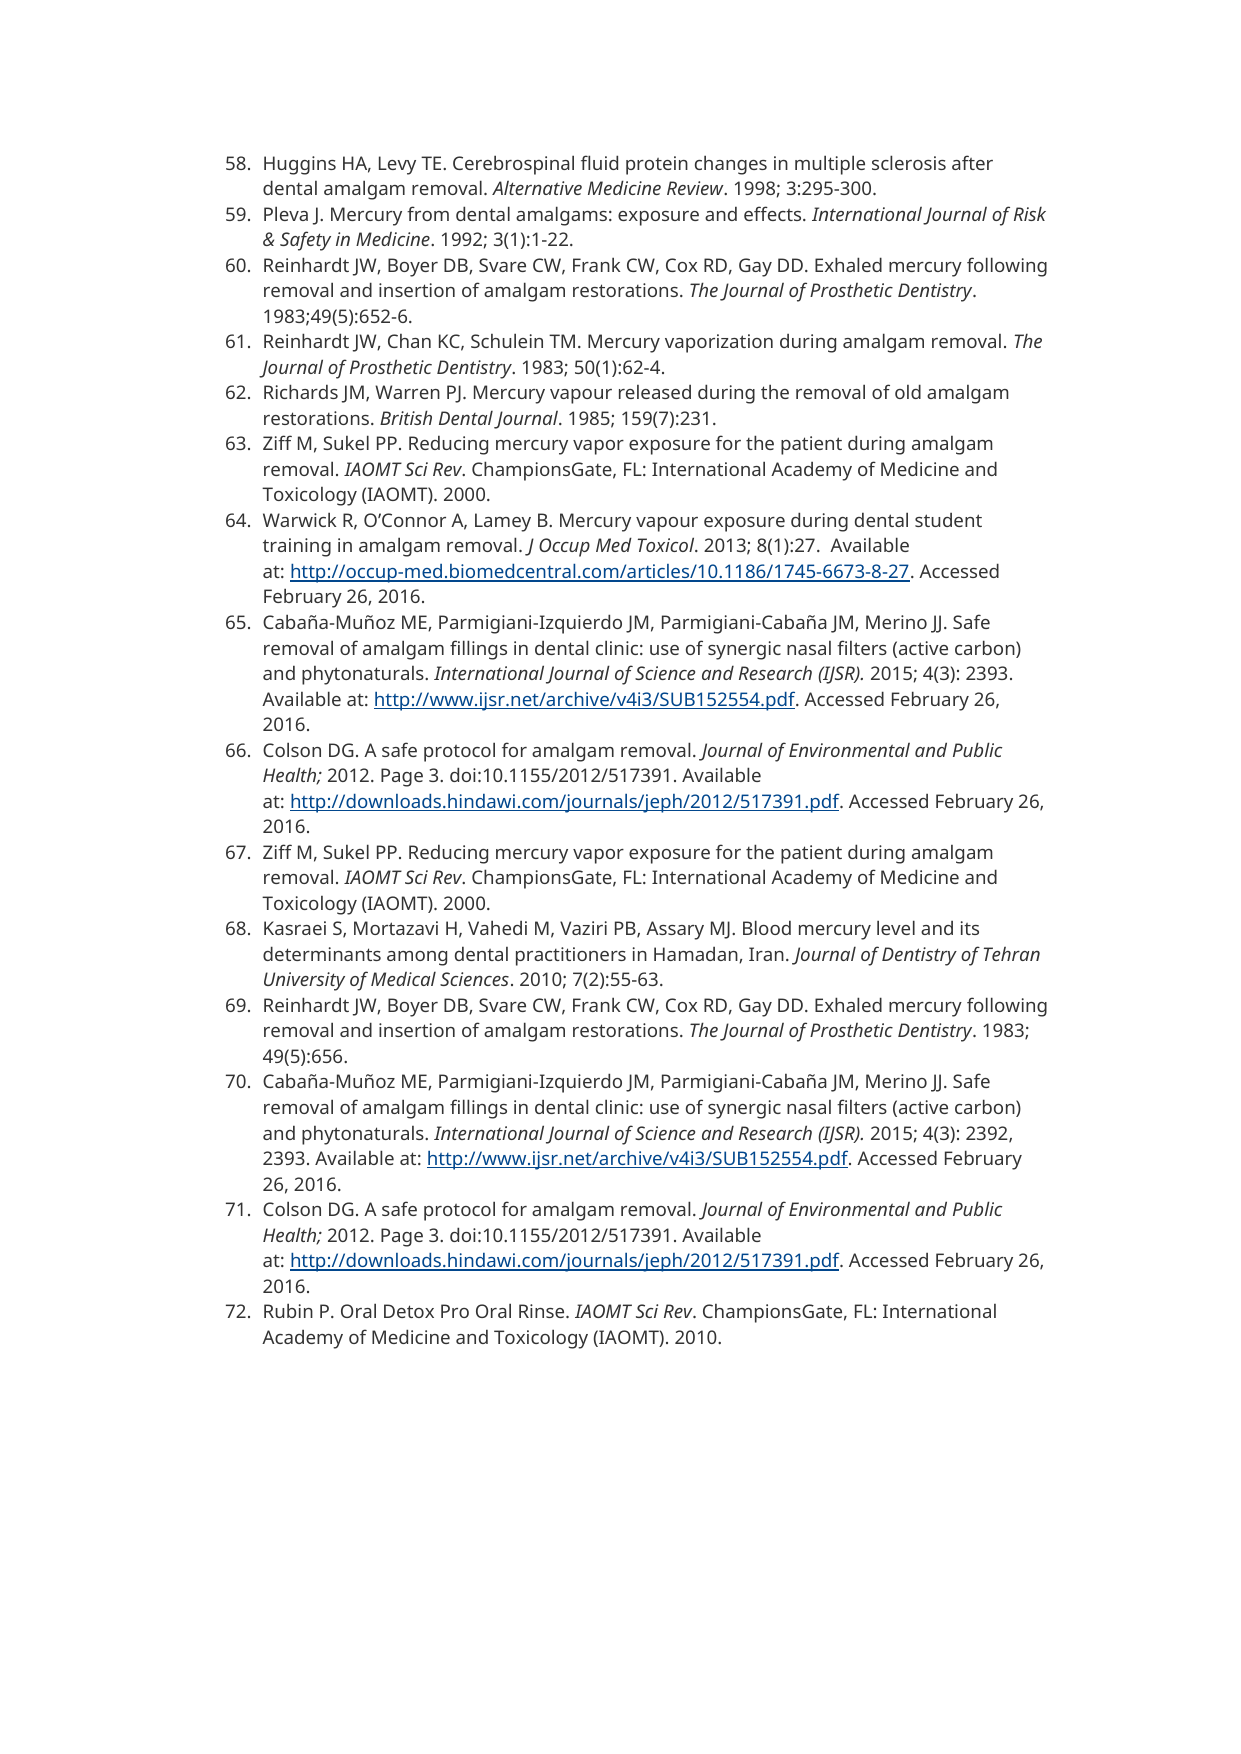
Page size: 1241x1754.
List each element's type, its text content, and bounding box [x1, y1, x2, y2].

list Pleva J. Mercury from dental amalgams: exposure and effects. International Journal of Risk & Safety in Medicine. 1992; 3(1):1-22. [225, 201, 1053, 252]
list Warwick R, O’Connor A, Lamey B. Mercury vapour exposure during dental student training in amalgam removal. J Occup Med Toxicol. 2013; 8(1):27. Available at: http://occup-med.biomedcentral.com/articles/10.1186/1745-6673-8-27. Accessed February 26, 2016. [225, 507, 1053, 609]
list Rubin P. Oral Detox Pro Oral Rinse. IAOMT Sci Rev. ChampionsGate, FL: International Academy of Medicine and Toxicology (IAOMT). 2010. [225, 1298, 1053, 1349]
list Colson DG. A safe protocol for amalgam removal. Journal of Environmental and Public Health; 2012. Page 3. doi:10.1155/2012/517391. Available at: http://downloads.hindawi.com/journals/jeph/2012/517391.pdf. Accessed February 26, 2016. [225, 1196, 1053, 1298]
list Reinhardt JW, Chan KC, Schulein TM. Mercury vaporization during amalgam removal. The Journal of Prosthetic Dentistry. 1983; 50(1):62-4. [225, 329, 1053, 380]
list Reinhardt JW, Boyer DB, Svare CW, Frank CW, Cox RD, Gay DD. Exhaled mercury following removal and insertion of amalgam restorations. The Journal of Prosthetic Dentistry. 1983; 49(5):656. [225, 992, 1053, 1069]
list Reinhardt JW, Boyer DB, Svare CW, Frank CW, Cox RD, Gay DD. Exhaled mercury following removal and insertion of amalgam restorations. The Journal of Prosthetic Dentistry. 1983;49(5):652-6. [225, 252, 1053, 329]
list Cabaña-Muñoz ME, Parmigiani-Izquierdo JM, Parmigiani-Cabaña JM, Merino JJ. Safe removal of amalgam fillings in dental clinic: use of synergic nasal filters (active carbon) and phytonaturals. International Journal of Science and Research (IJSR). 2015; 4(3): 2393. Available at: http://www.ijsr.net/archive/v4i3/SUB152554.pdf. Accessed February 26, 2016. [225, 609, 1053, 737]
list Richards JM, Warren PJ. Mercury vapour released during the removal of old amalgam restorations. British Dental Journal. 1985; 159(7):231. [225, 380, 1053, 431]
list Cabaña-Muñoz ME, Parmigiani-Izquierdo JM, Parmigiani-Cabaña JM, Merino JJ. Safe removal of amalgam fillings in dental clinic: use of synergic nasal filters (active carbon) and phytonaturals. International Journal of Science and Research (IJSR). 2015; 4(3): 2392, 2393. Available at: http://www.ijsr.net/archive/v4i3/SUB152554.pdf. Accessed February 26, 2016. [225, 1069, 1053, 1196]
list Kasraei S, Mortazavi H, Vahedi M, Vaziri PB, Assary MJ. Blood mercury level and its determinants among dental practitioners in Hamadan, Iran. Journal of Dentistry of Tehran University of Medical Sciences. 2010; 7(2):55-63. [225, 916, 1053, 992]
list Colson DG. A safe protocol for amalgam removal. Journal of Environmental and Public Health; 2012. Page 3. doi:10.1155/2012/517391. Available at: http://downloads.hindawi.com/journals/jeph/2012/517391.pdf. Accessed February 26, 2016. [225, 737, 1053, 839]
list Huggins HA, Levy TE. Cerebrospinal fluid protein changes in multiple sclerosis after dental amalgam removal. Alternative Medicine Review. 1998; 3:295-300. [225, 150, 1053, 201]
